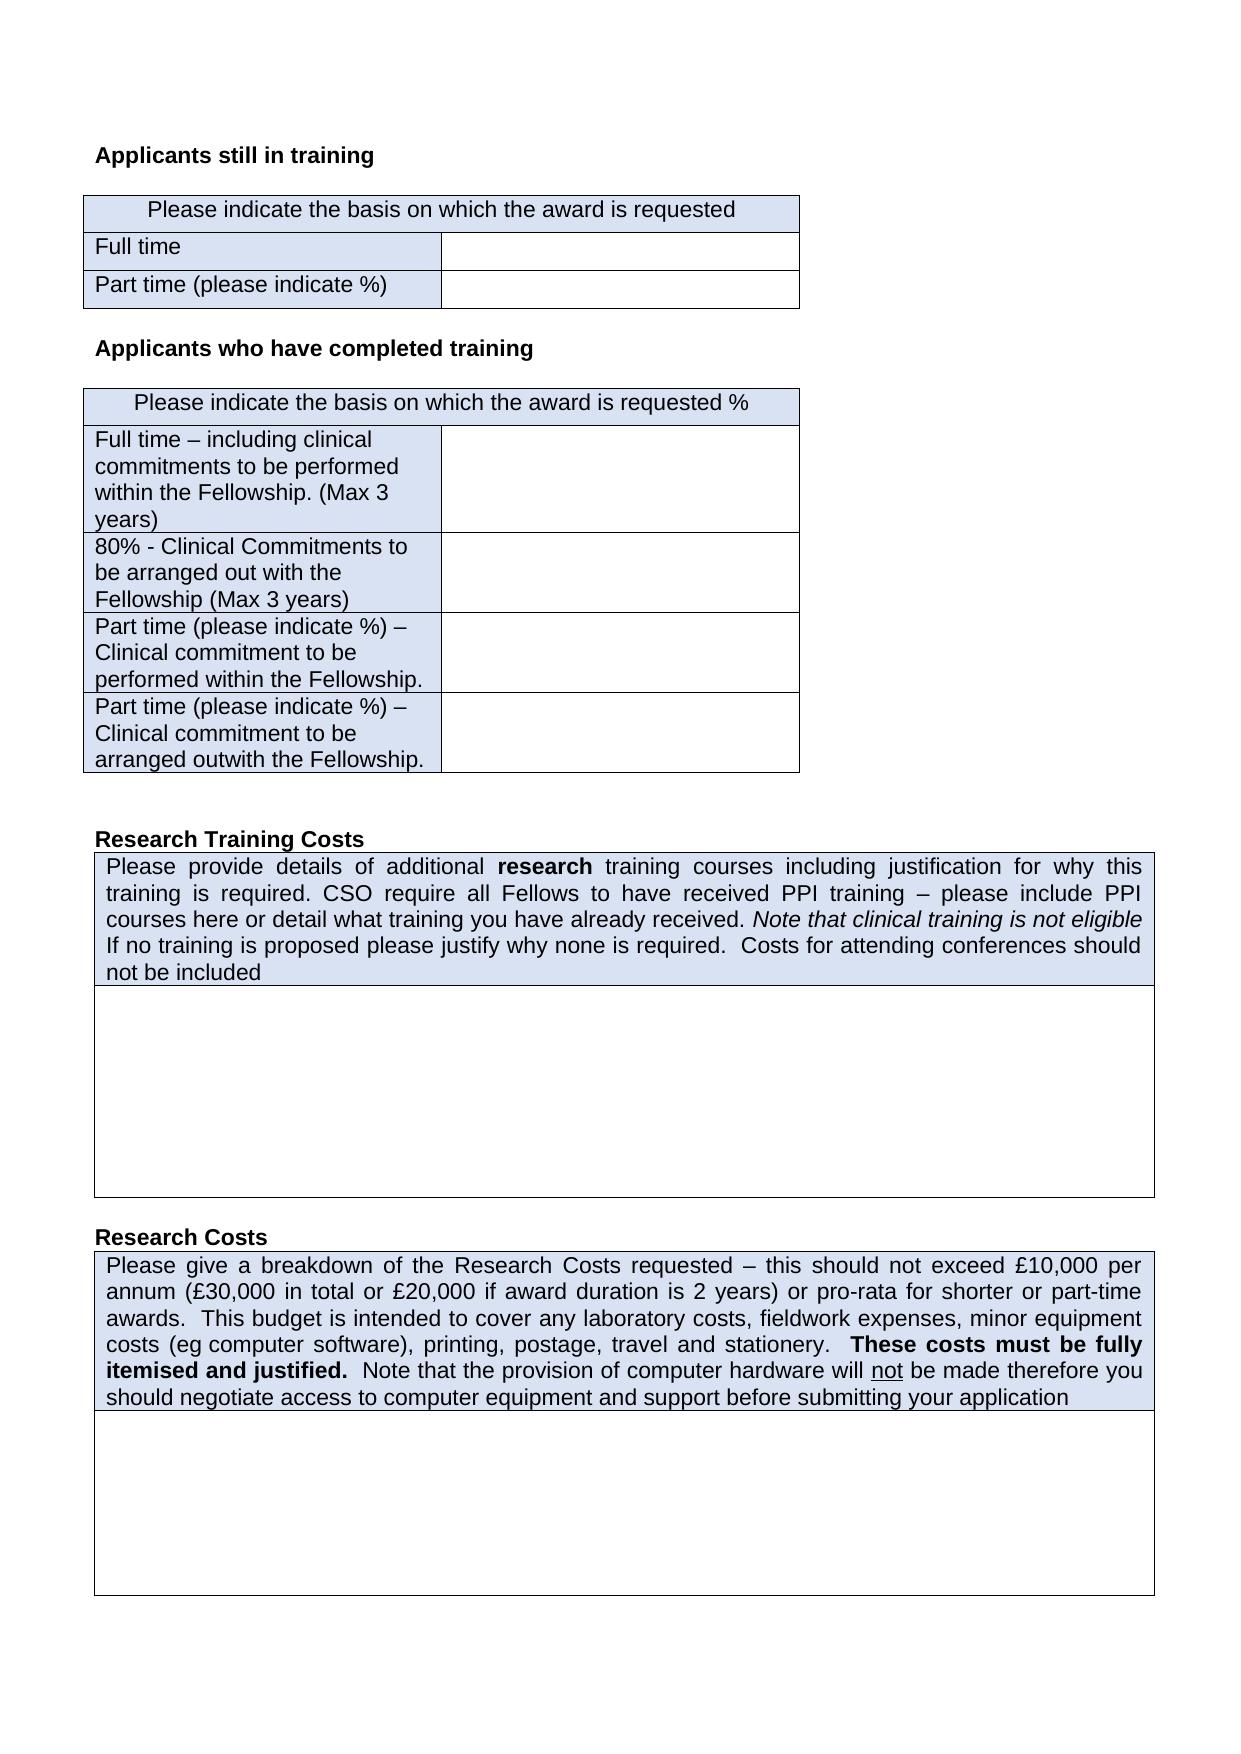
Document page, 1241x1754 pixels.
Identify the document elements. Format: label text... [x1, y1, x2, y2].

table_cell [442, 533, 799, 612]
text Research Training Costs [94, 826, 1143, 852]
table_cell [442, 271, 799, 308]
table_cell Full time [84, 233, 441, 270]
text Applicants still in training [94, 142, 1143, 168]
table_cell Part time (please indicate %) [84, 271, 441, 308]
table_cell [442, 233, 799, 270]
table_header Please indicate the basis on which the award is requested [84, 196, 799, 232]
table_header Please provide details of additional research training courses including justification for why this training is required. CSO require all Fellows to have received PPI training – please include PPI courses here or detail what training you have already received. Note that clinical training is not eligible If no training is proposed please justify why none is required. Costs for attending conferences should not be included [95, 853, 1154, 985]
text Research Costs [94, 1224, 1143, 1251]
table_cell [442, 426, 799, 532]
table_cell Part time (please indicate %) – Clinical commitment to be performed within the Fellowship. [84, 613, 441, 692]
table_header Please indicate the basis on which the award is requested % [84, 389, 799, 425]
table_cell 80% - Clinical Commitments to be arranged out with the Fellowship (Max 3 years) [84, 533, 441, 612]
table_header Please give a breakdown of the Research Costs requested – this should not exceed £10,000 per annum (£30,000 in total or £20,000 if award duration is 2 years) or pro-rata for shorter or part-time awards. This budget is intended to cover any laboratory costs, fieldwork expenses, minor equipment costs (eg computer software), printing, postage, travel and stationery. These costs must be fully itemised and justified. Note that the provision of computer hardware will not be made therefore you should negotiate access to computer equipment and support before submitting your application [95, 1252, 1154, 1410]
text Applicants who have completed training [94, 335, 1143, 361]
table_cell Part time (please indicate %) – Clinical commitment to be arranged outwith the Fellowship. [84, 693, 441, 772]
table_cell [442, 693, 799, 772]
table_cell [442, 613, 799, 692]
table_cell Full time – including clinical commitments to be performed within the Fellowship. (Max 3 years) [84, 426, 441, 532]
table_cell [95, 1411, 1154, 1595]
table_cell [95, 986, 1154, 1197]
